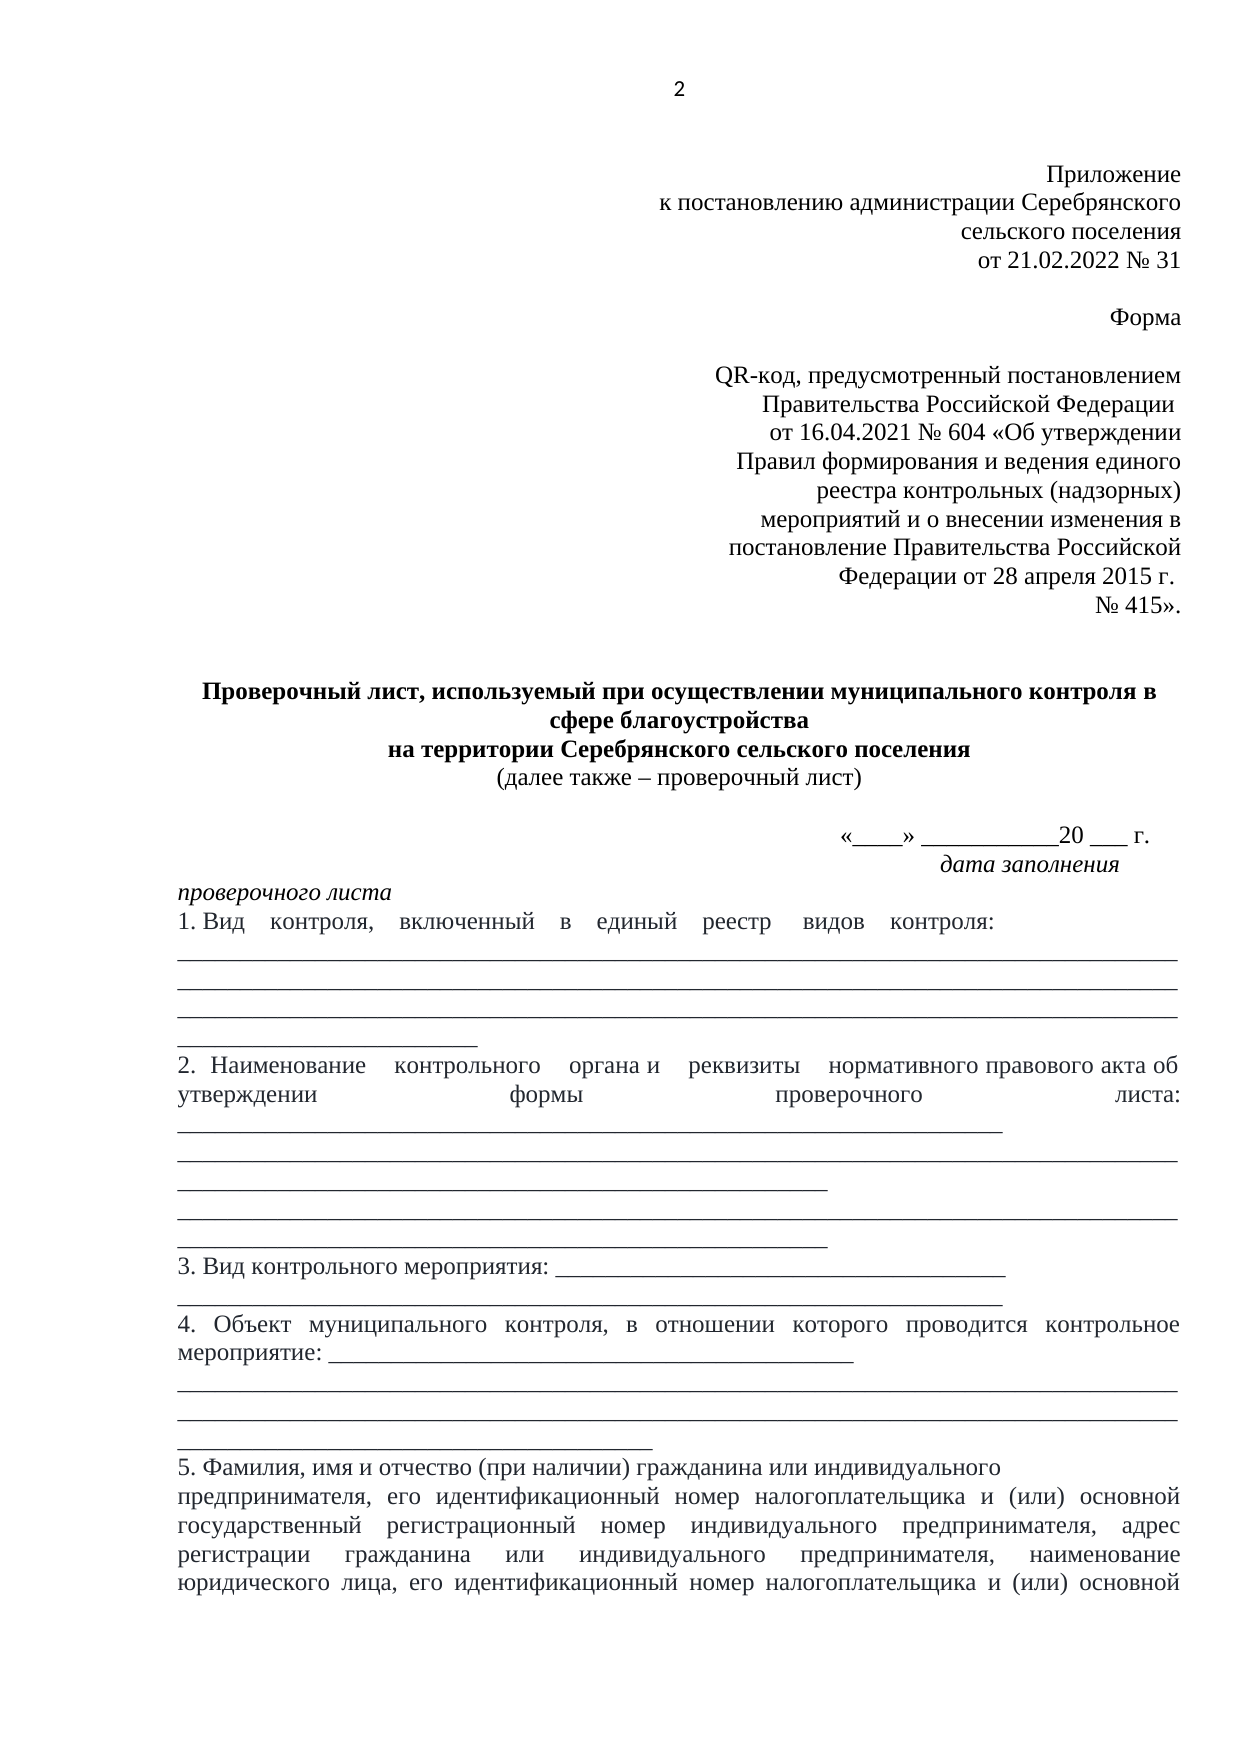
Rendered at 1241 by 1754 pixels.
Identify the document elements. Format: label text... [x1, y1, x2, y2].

text QR-код, предусмотренный постановлением Правительства Российской Федерации от 16.04.2021 № 604 «Об утверждении Правил формирования и ведения единого реестра контрольных (надзорных) мероприятий и о внесении изменения в постановление Правительства Российской Федерации от 28 апреля 2015 г. № 415». [709, 360, 1181, 619]
text «____» ___________20 ___ г. [177, 820, 1181, 849]
text Проверочный лист, используемый при осуществлении муниципального контроля в сфере благоустройства [177, 676, 1181, 734]
text ____________________________________________________________________________________________________________________________________ [177, 1194, 1181, 1251]
text к постановлению администрации Серебрянского сельского поселения [650, 187, 1181, 245]
text дата заполнения проверочного листа [177, 849, 1181, 906]
text Форма [177, 302, 1181, 331]
text 1. Вид контроля, включенный в единый реестр видов контроля: [177, 906, 1181, 935]
text ________________________________________________________________________________________________________________________________________________________________________________________________________________________________________________________________________ [177, 935, 1181, 1050]
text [177, 1481, 1181, 1596]
text от 21.02.2022 № 31 [650, 245, 1181, 274]
text 4. Объект муниципального контроля, в отношении которого проводится контрольное мероприятие: __________________________________________ [177, 1309, 1181, 1366]
text ____________________________________________________________________________________________________________________________________ [177, 1136, 1181, 1194]
text 3. Вид контрольного мероприятия: ____________________________________ [177, 1251, 1181, 1280]
text Приложение [650, 159, 1181, 187]
text __________________________________________________________________ [177, 1280, 1181, 1309]
text на территории Серебрянского сельского поселения (далее также – проверочный лист) [177, 734, 1181, 791]
text 5. Фамилия, имя и отчество (при наличии) гражданина или индивидуального [177, 1452, 1181, 1481]
text 2. Наименование контрольного органа и реквизиты нормативного правового акта об утверждении формы проверочного листа: __________________________________________________________________ [177, 1050, 1181, 1136]
